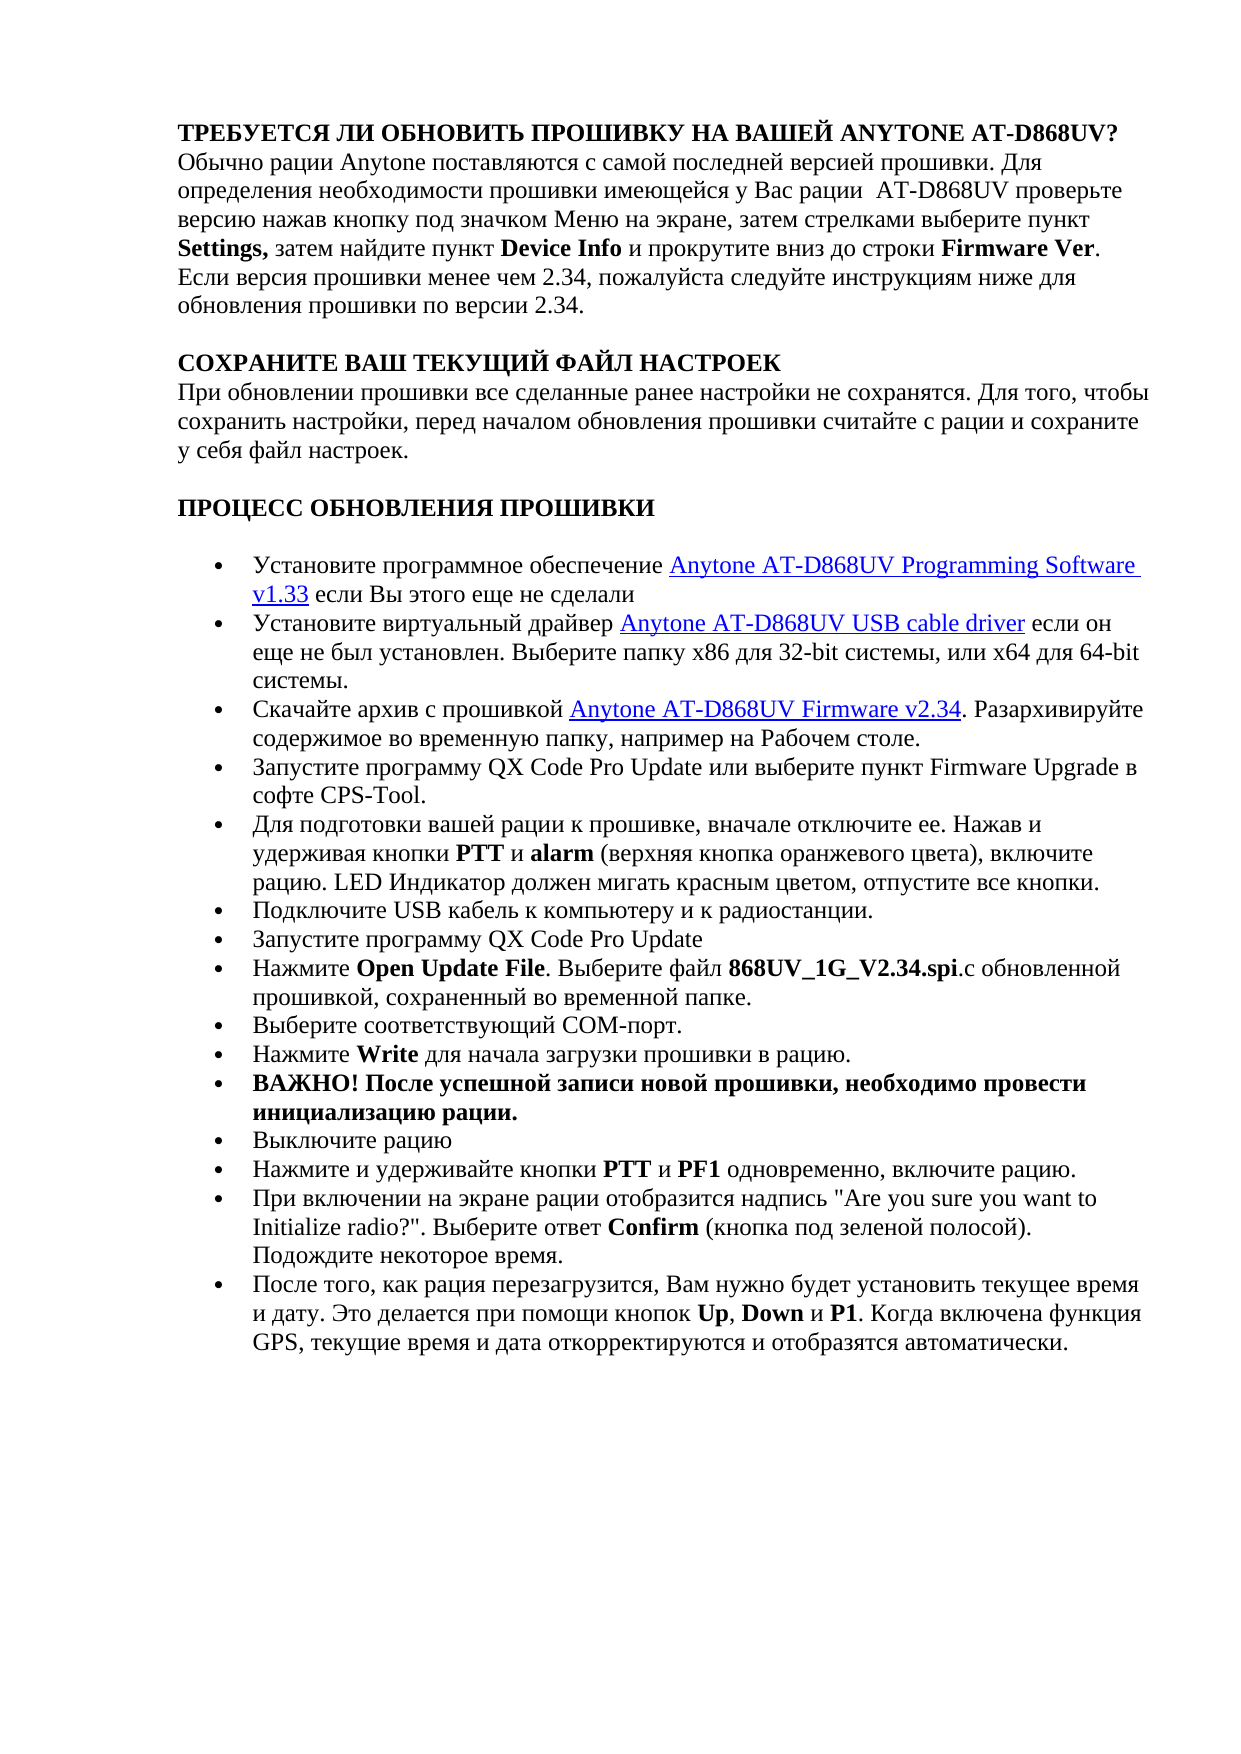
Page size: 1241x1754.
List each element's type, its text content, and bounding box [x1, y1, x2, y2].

list Запустите программу QX Code Pro Update или выберите пункт Firmware Upgrade в софте CPS-Tool. [215, 752, 1152, 809]
list Нажмите и удерживайте кнопки PTT и PF1 одновременно, включите рацию. [215, 1154, 1152, 1183]
list ВАЖНО! После успешной записи новой прошивки, необходимо провести инициализацию рации. [215, 1068, 1152, 1126]
text СОХРАНИТЕ ВАШ ТЕКУЩИЙ ФАЙЛ НАСТРОЕК При обновлении прошивки все сделанные ранее настройки не сохранятся. Для того, чтобы сохранить настройки, перед началом обновления прошивки считайте с рации и сохраните у себя файл настроек. [177, 348, 1152, 463]
list При включении на экране рации отобразится надпись "Are you sure you want to Initialize radio?". Выберите ответ Confirm (кнопка под зеленой полосой). Подождите некоторое время. [215, 1183, 1152, 1269]
list Выключите рацию [215, 1126, 1152, 1154]
list Нажмите Open Update File. Выберите файл 868UV_1G_V2.34.spi.с обновленной прошивкой, сохраненный во временной папке. [215, 953, 1152, 1011]
text ПРОЦЕСС ОБНОВЛЕНИЯ ПРОШИВКИ [177, 493, 1152, 521]
list Запустите программу QX Code Pro Update [215, 924, 1152, 953]
list Нажмите Write для начала загрузки прошивки в рацию. [215, 1039, 1152, 1068]
list Подключите USB кабель к компьютеру и к радиостанции. [215, 896, 1152, 924]
list Скачайте архив с прошивкой Anytone AT-D868UV Firmware v2.34. Разархивируйте содержимое во временную папку, например на Рабочем столе. [215, 694, 1152, 752]
list После того, как рация перезагрузится, Вам нужно будет установить текущее время и дату. Это делается при помощи кнопок Up, Down и P1. Когда включена функция GPS, текущие время и дата откорректируются и отобразятся автоматически. [215, 1269, 1152, 1356]
list Установите программное обеспечение Anytone AT-D868UV Programming Software v1.33 если Вы этого еще не сделали [215, 551, 1152, 608]
list Для подготовки вашей рации к прошивке, вначале отключите ее. Нажав и удерживая кнопки РТТ и alarm (верхняя кнопка оранжевого цвета), включите рацию. LED Индикатор должен мигать красным цветом, отпустите все кнопки. [215, 809, 1152, 896]
list Установите виртуальный драйвер Anytone AT-D868UV USB cable driver если он еще не был установлен. Выберите папку x86 для 32-bit системы, или x64 для 64-bit системы. [215, 608, 1152, 694]
list Выберите соответствующий COM-порт. [215, 1011, 1152, 1039]
text ТРЕБУЕТСЯ ЛИ ОБНОВИТЬ ПРОШИВКУ НА ВАШЕЙ ANYTONE AT-D868UV? Обычно рации Anytone поставляются с самой последней версией прошивки. Для определения необходимости прошивки имеющейся у Вас рации AT-D868UV проверьте версию нажав кнопку под значком Меню на экране, затем стрелками выберите пункт Settings, затем найдите пункт Device Info и прокрутите вниз до строки Firmware Ver. Если версия прошивки менее чем 2.34, пожалуйста следуйте инструкциям ниже для обновления прошивки по версии 2.34. [177, 118, 1152, 319]
